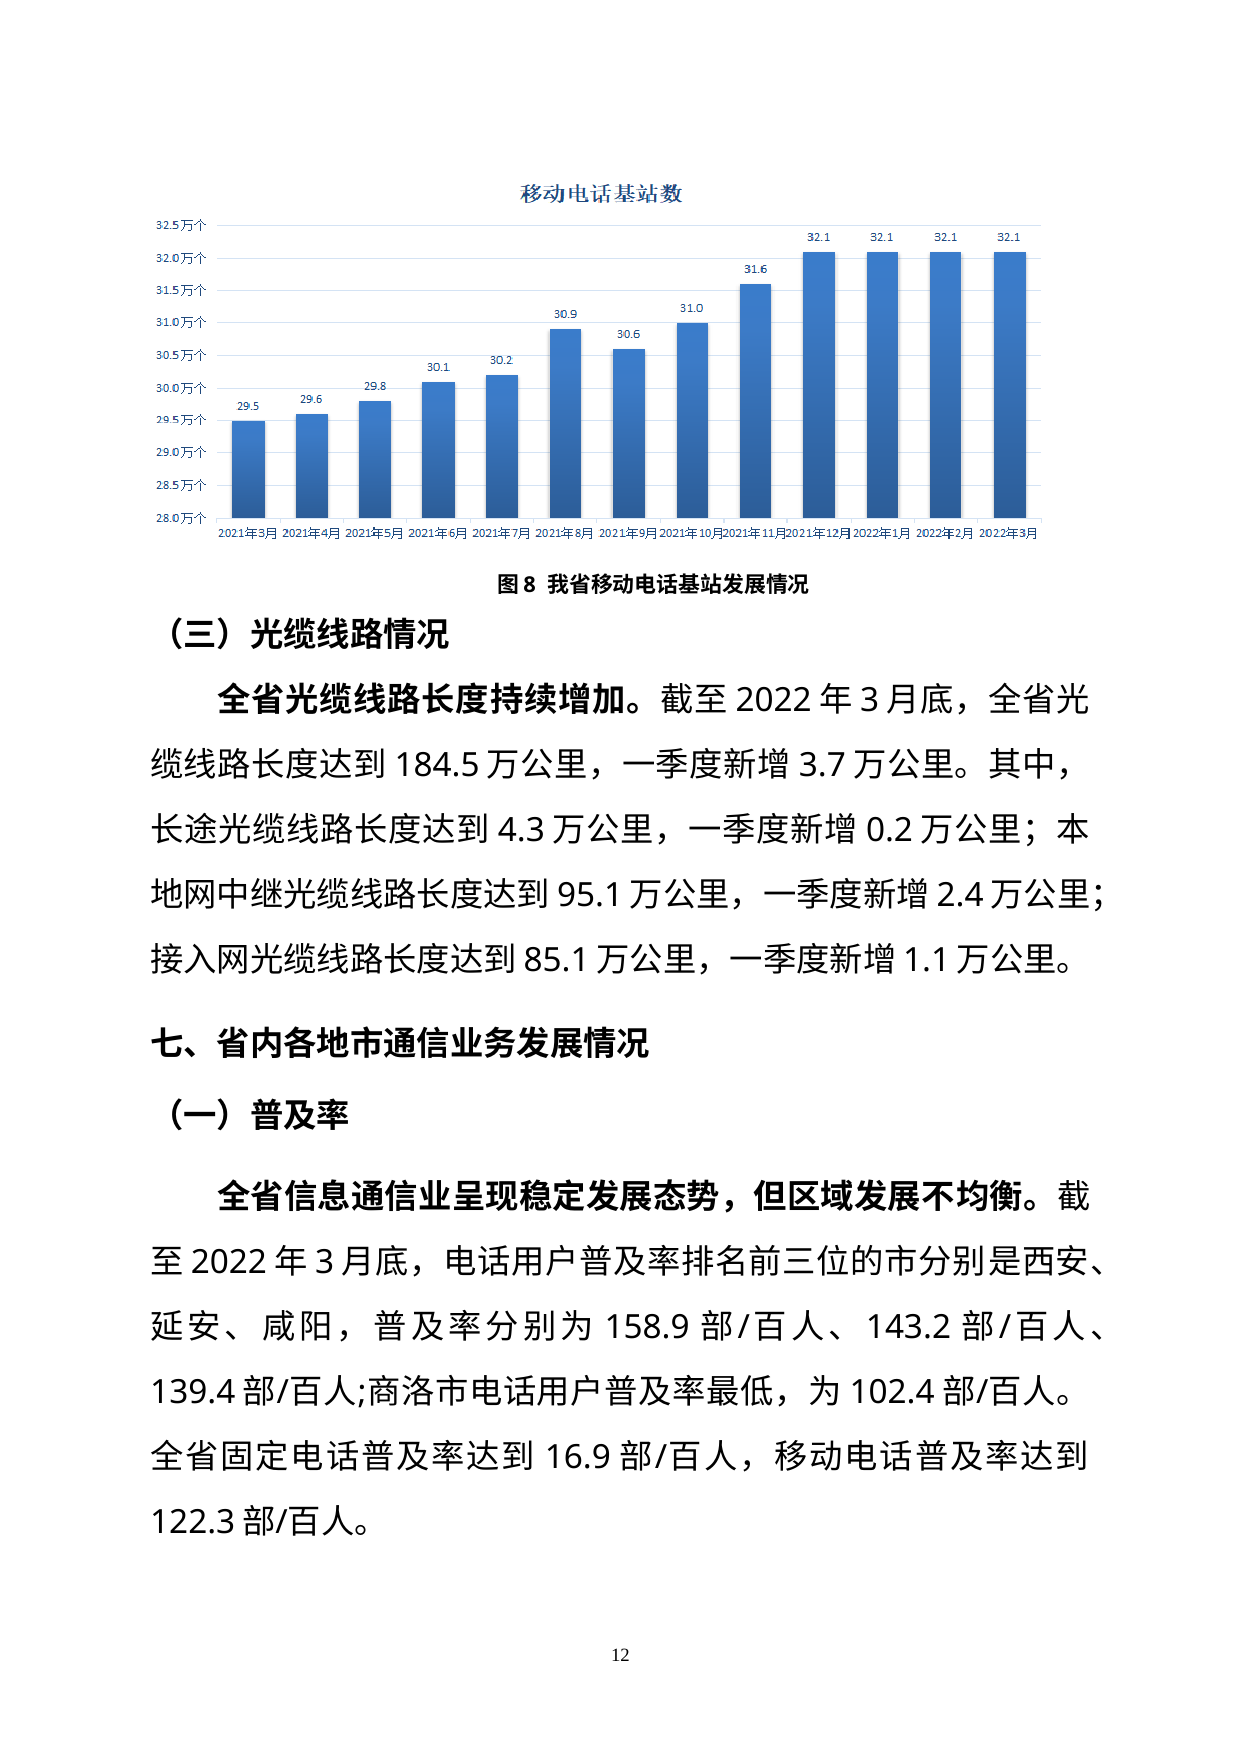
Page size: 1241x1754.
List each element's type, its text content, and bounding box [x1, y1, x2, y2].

picture [150, 177, 1049, 546]
text 图8 我省移动电话基站发展情况 [216, 567, 1090, 600]
subtitle （一）普及率 [150, 1089, 1090, 1137]
subtitle 七、省内各地市通信业务发展情况 [150, 1017, 1090, 1065]
text 全省光缆线路长度持续增加。截至2022年3月底，全省光缆线路长度达到184.5万公里，一季度新增3.7万公里。其中，长途光缆线路长度达到4.3万公里，一季度新增0.2万公里；本地网中继光缆线路长度达到95.1万公里，一季度新增2.4万公里；接入网光缆线路长度达到85.1万公里，一季度新增1.1万公里。 [150, 665, 1090, 990]
text 全省信息通信业呈现稳定发展态势，但区域发展不均衡。截至2022年3月底，电话用户普及率排名前三位的市分别是西安、延安、咸阳，普及率分别为158.9部/百人、143.2部/百人、139.4部/百人;商洛市电话用户普及率最低，为102.4部/百人。全省固定电话普及率达到16.9部/百人，移动电话普及率达到122.3部/百人。 [150, 1161, 1090, 1551]
list 光缆线路情况 [150, 600, 1090, 665]
